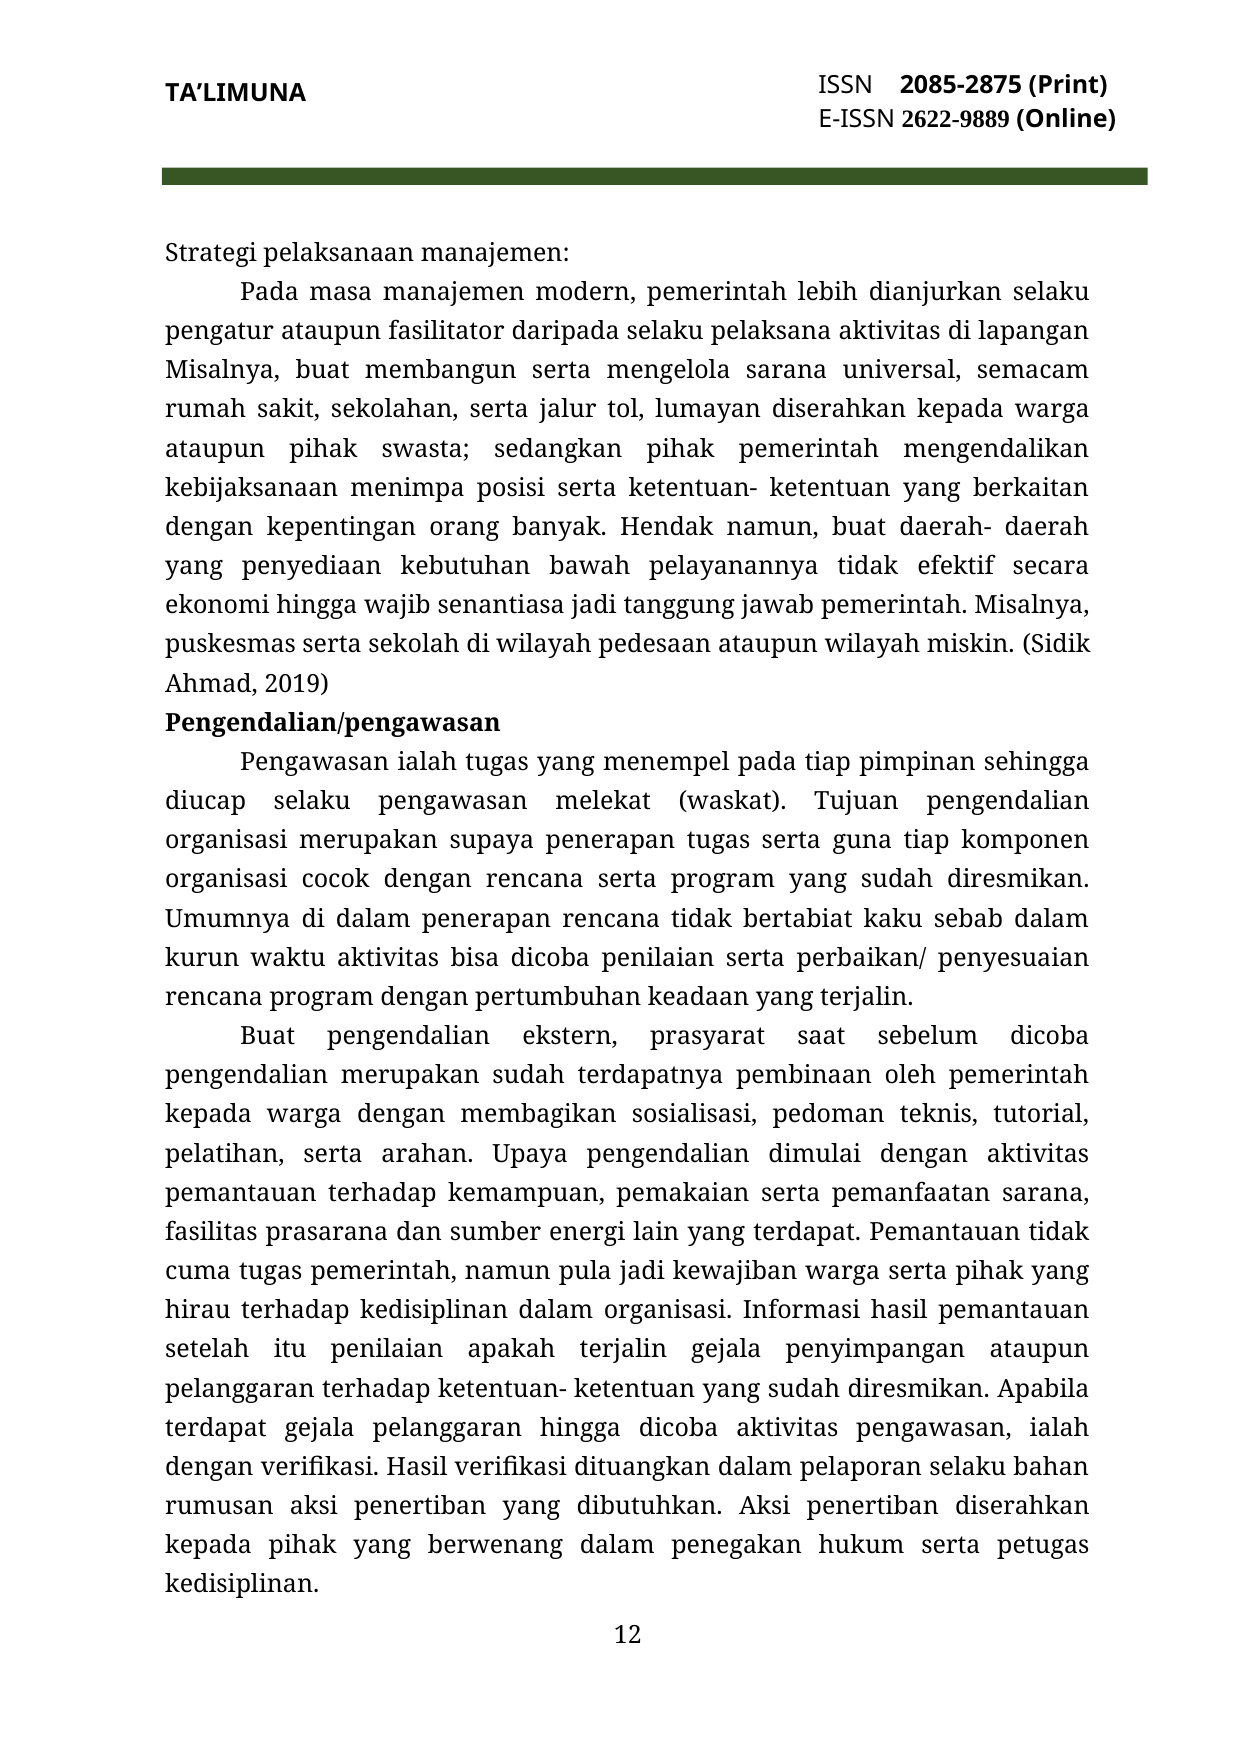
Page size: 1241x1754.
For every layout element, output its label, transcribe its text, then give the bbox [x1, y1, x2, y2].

text Buat pengendalian ekstern, prasyarat saat sebelum dicoba pengendalian merupakan sudah terdapatnya pembinaan oleh pemerintah kepada warga dengan membagikan sosialisasi, pedoman teknis, tutorial, pelatihan, serta arahan. Upaya pengendalian dimulai dengan aktivitas pemantauan terhadap kemampuan, pemakaian serta pemanfaatan sarana, fasilitas prasarana dan sumber energi lain yang terdapat. Pemantauan tidak cuma tugas pemerintah, namun pula jadi kewajiban warga serta pihak yang hirau terhadap kedisiplinan dalam organisasi. Informasi hasil pemantauan setelah itu penilaian apakah terjalin gejala penyimpangan ataupun pelanggaran terhadap ketentuan- ketentuan yang sudah diresmikan. Apabila terdapat gejala pelanggaran hingga dicoba aktivitas pengawasan, ialah dengan verifikasi. Hasil verifikasi dituangkan dalam pelaporan selaku bahan rumusan aksi penertiban yang dibutuhkan. Aksi penertiban diserahkan kepada pihak yang berwenang dalam penegakan hukum serta petugas kedisiplinan. [165, 1018, 1090, 1600]
text Pada masa manajemen modern, pemerintah lebih dianjurkan selaku pengatur ataupun fasilitator daripada selaku pelaksana aktivitas di lapangan Misalnya, buat membangun serta mengelola sarana universal, semacam rumah sakit, sekolahan, serta jalur tol, lumayan diserahkan kepada warga ataupun pihak swasta; sedangkan pihak pemerintah mengendalikan kebijaksanaan menimpa posisi serta ketentuan- ketentuan yang berkaitan dengan kepentingan orang banyak. Hendak namun, buat daerah- daerah yang penyediaan kebutuhan bawah pelayanannya tidak efektif secara ekonomi hingga wajib senantiasa jadi tanggung jawab pemerintah. Misalnya, puskesmas serta sekolah di wilayah pedesaan ataupun wilayah miskin. (Sidik Ahmad, 2019) [165, 273, 1090, 699]
text Strategi pelaksanaan manajemen: [165, 234, 1090, 268]
text Pengawasan ialah tugas yang menempel pada tiap pimpinan sehingga diucap selaku pengawasan melekat (waskat). Tujuan pengendalian organisasi merupakan supaya penerapan tugas serta guna tiap komponen organisasi cocok dengan rencana serta program yang sudah diresmikan. Umumnya di dalam penerapan rencana tidak bertabiat kaku sebab dalam kurun waktu aktivitas bisa dicoba penilaian serta perbaikan/ penyesuaian rencana program dengan pertumbuhan keadaan yang terjalin. [165, 743, 1090, 1013]
text Pengendalian/pengawasan [165, 704, 1090, 738]
